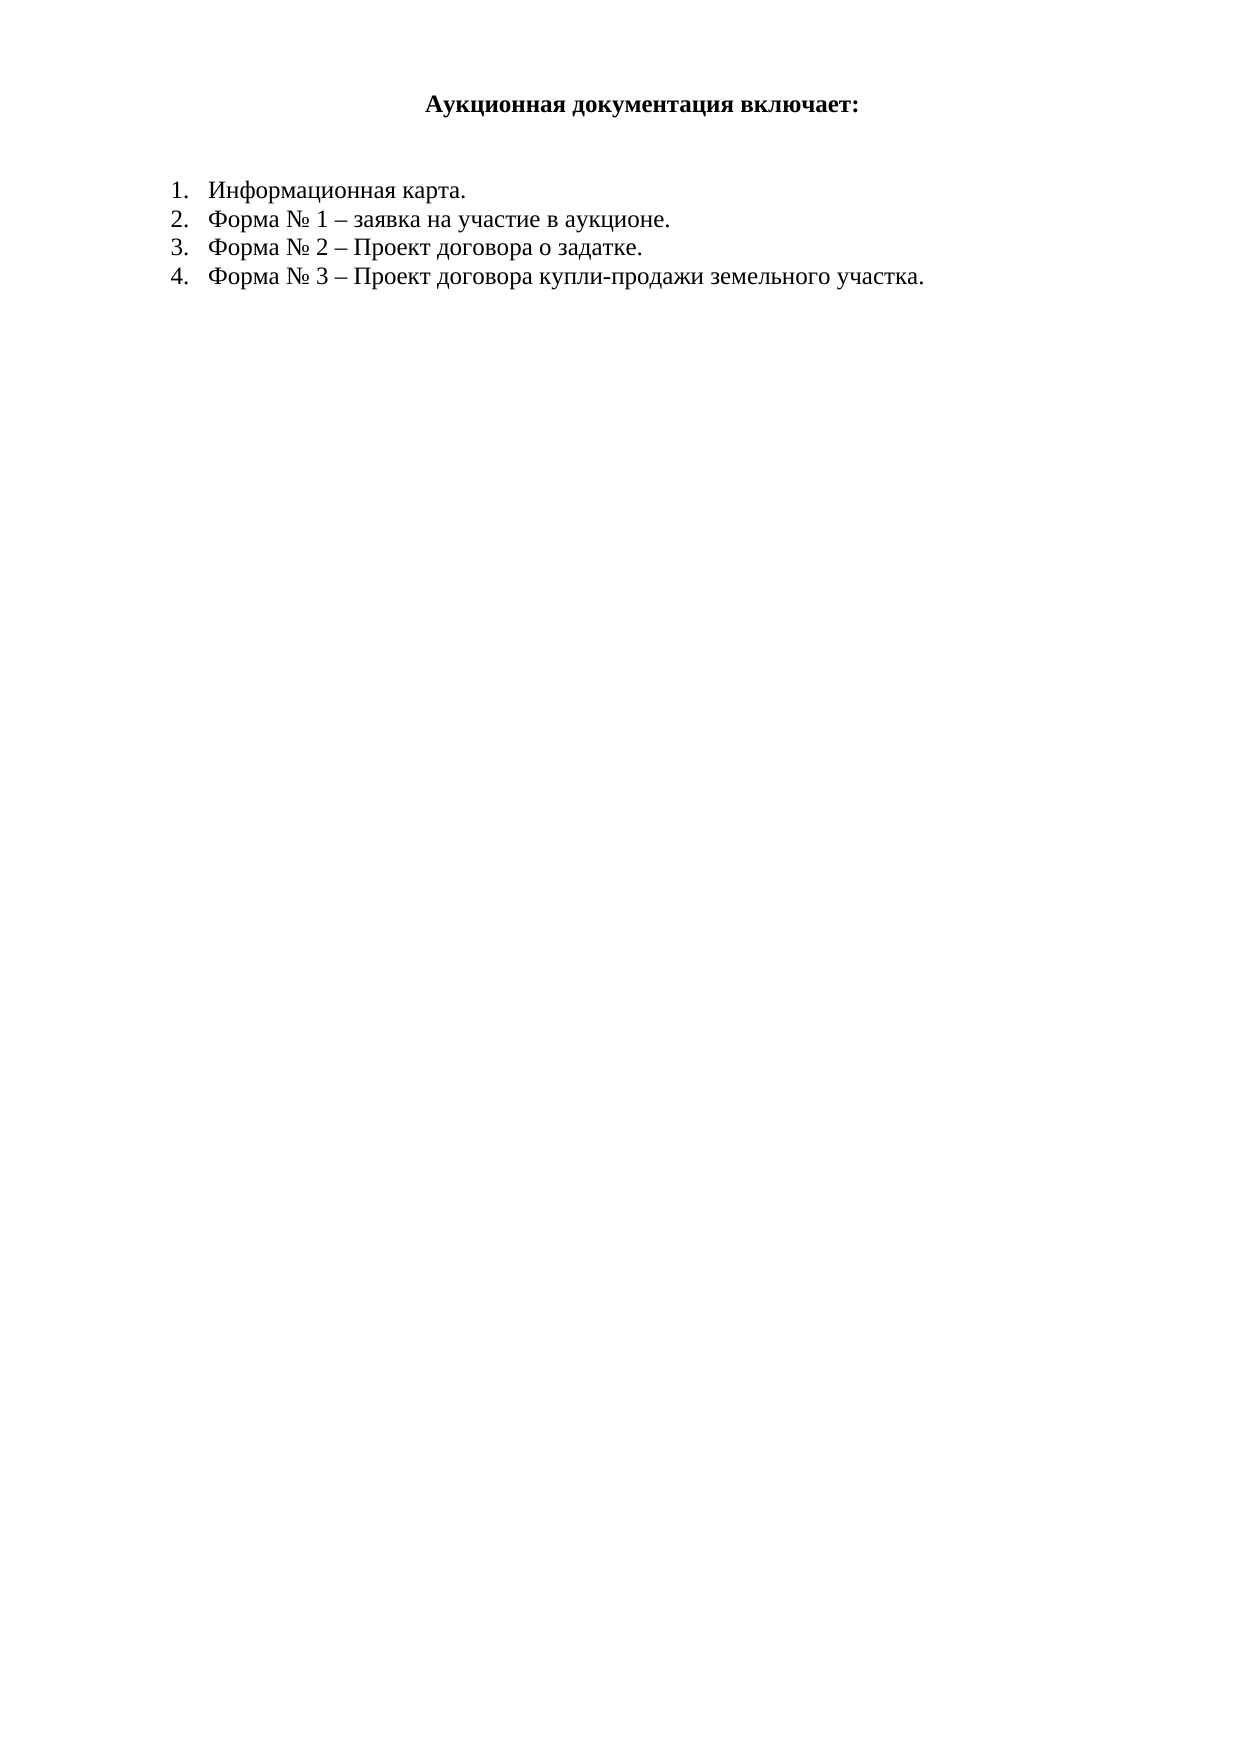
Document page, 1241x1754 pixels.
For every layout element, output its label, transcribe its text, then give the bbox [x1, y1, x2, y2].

list Форма № 3 – Проект договора купли-продажи земельного участка. [170, 261, 1152, 290]
text Аукционная документация включает: [133, 89, 1152, 117]
list Форма № 2 – Проект договора о задатке. [170, 232, 1152, 261]
list Форма № 1 – заявка на участие в аукционе. [170, 204, 1152, 232]
list Информационная карта. [170, 175, 1152, 204]
